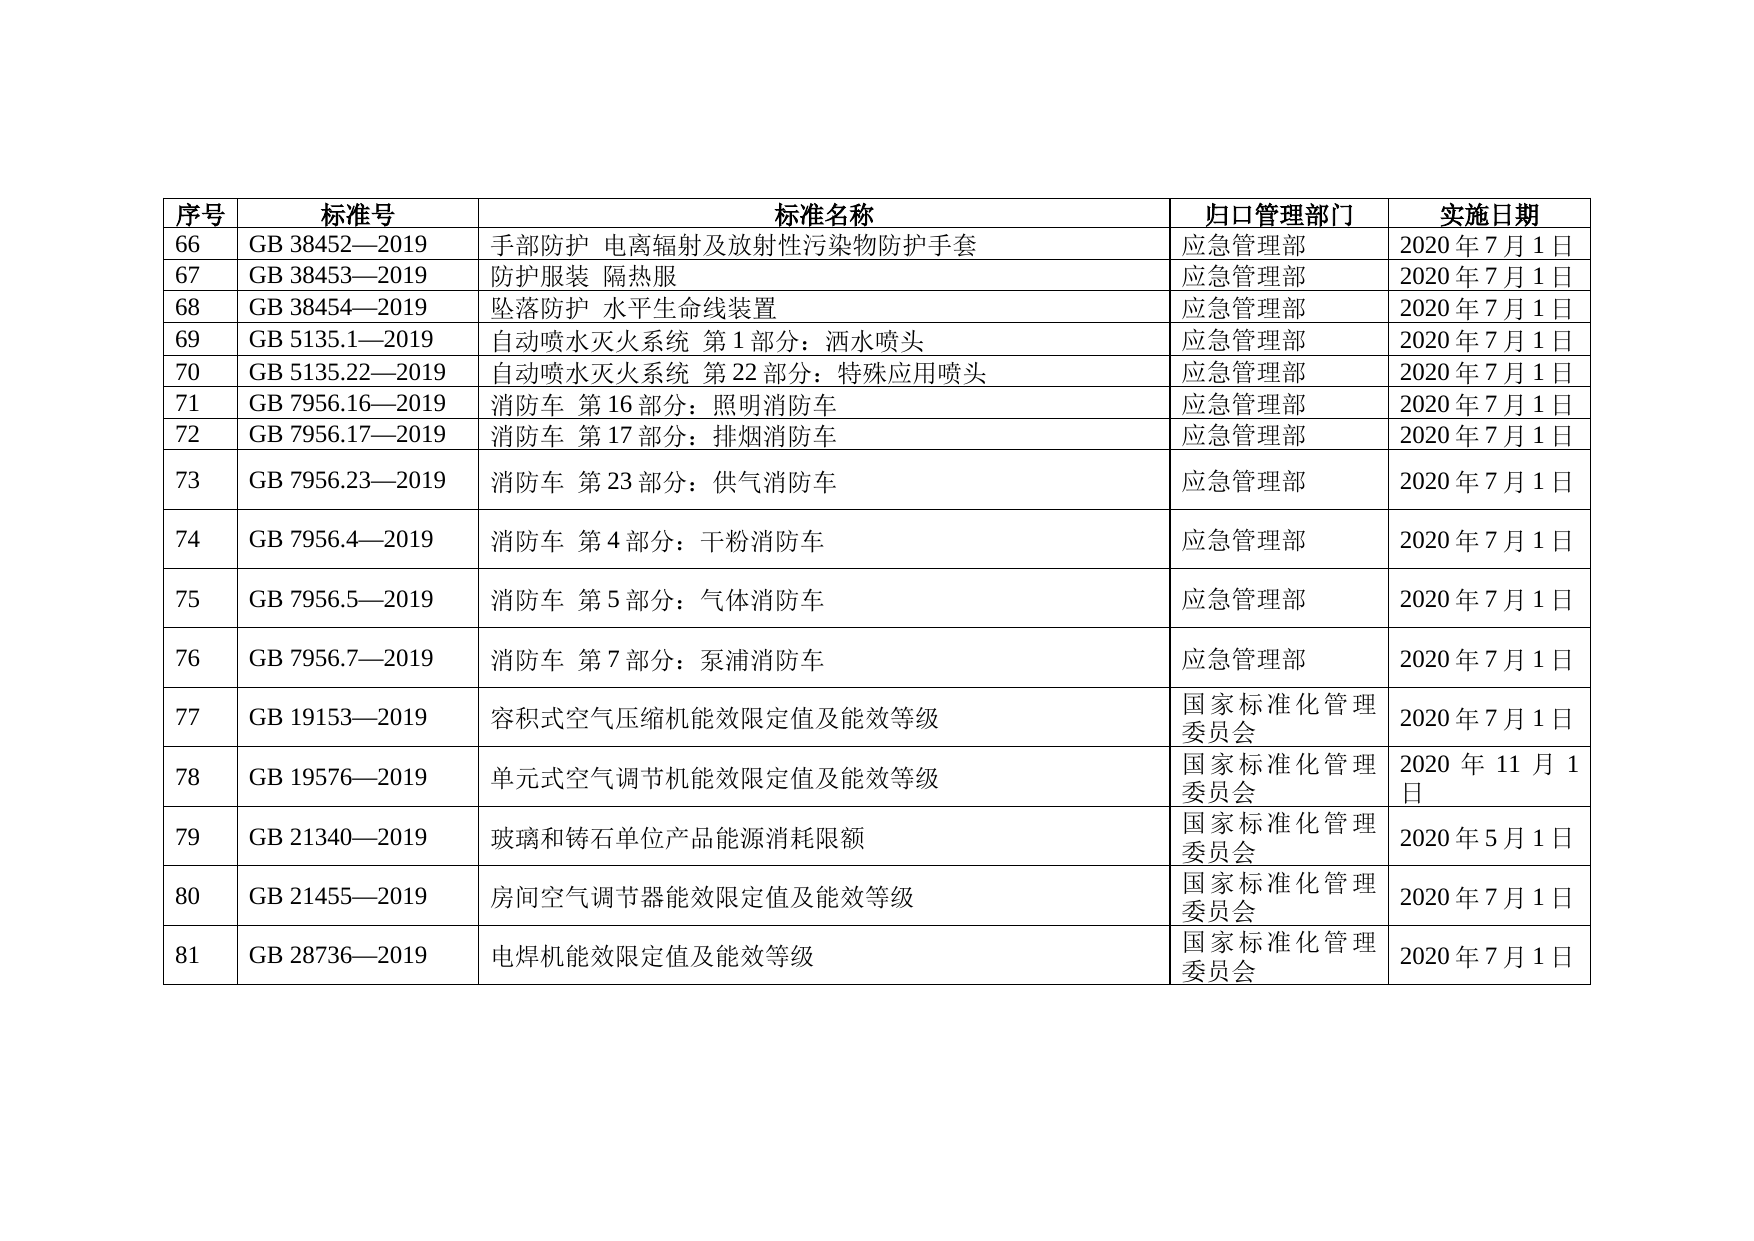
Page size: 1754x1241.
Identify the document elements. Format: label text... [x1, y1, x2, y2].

table_cell 68 [164, 291, 237, 322]
table_cell 2020年11月1日 [1389, 747, 1590, 806]
table_cell 2020年5月1日 [1389, 807, 1590, 865]
table_cell GB 19153—2019 [238, 688, 478, 746]
table_cell 76 [164, 628, 237, 687]
table_cell 79 [164, 807, 237, 865]
table_cell 2020年7月1日 [1389, 323, 1590, 355]
table_cell 2020年7月1日 [1389, 510, 1590, 568]
table_cell GB 38452—2019 [238, 228, 478, 259]
table_cell 玻璃和铸石单位产品能源消耗限额 [479, 807, 1169, 865]
table_cell 应急管理部 [1171, 323, 1388, 355]
table_cell 应急管理部 [1171, 628, 1388, 687]
table_cell 应急管理部 [1171, 387, 1388, 418]
table_cell 2020年7月1日 [1389, 569, 1590, 627]
table_cell GB 21455—2019 [238, 866, 478, 925]
table_header 标准名称 [479, 199, 1169, 227]
table_cell 2020年7月1日 [1389, 926, 1590, 984]
table_cell GB 7956.5—2019 [238, 569, 478, 627]
table_cell 72 [164, 419, 237, 449]
table_cell GB 38453—2019 [238, 260, 478, 290]
table_cell 单元式空气调节机能效限定值及能效等级 [479, 747, 1169, 806]
table_cell GB 7956.17—2019 [238, 419, 478, 449]
table_cell 应急管理部 [1171, 291, 1388, 322]
table_cell 2020年7月1日 [1389, 866, 1590, 925]
table_header 实施日期 [1389, 199, 1590, 227]
table_cell 应急管理部 [1171, 569, 1388, 627]
table_cell 防护服装 隔热服 [479, 260, 1169, 290]
table_cell 坠落防护 水平生命线装置 [479, 291, 1169, 322]
table_cell 手部防护 电离辐射及放射性污染物防护手套 [479, 228, 1169, 259]
table_cell 应急管理部 [1171, 260, 1388, 290]
table_cell 国家标准化管理委员会 [1171, 807, 1388, 865]
table_cell 消防车 第17部分：排烟消防车 [479, 419, 1169, 449]
table_cell 66 [164, 228, 237, 259]
table_cell GB 19576—2019 [238, 747, 478, 806]
table_cell 国家标准化管理委员会 [1171, 688, 1388, 746]
table_cell 75 [164, 569, 237, 627]
table_cell 2020年7月1日 [1389, 419, 1590, 449]
table_header 归口管理部门 [1171, 199, 1388, 227]
table_cell 81 [164, 926, 237, 984]
table_cell 2020年7月1日 [1389, 688, 1590, 746]
table_cell 应急管理部 [1171, 510, 1388, 568]
table_cell 77 [164, 688, 237, 746]
table_cell 应急管理部 [1171, 450, 1388, 508]
table_cell 2020年7月1日 [1389, 387, 1590, 418]
table_cell 电焊机能效限定值及能效等级 [479, 926, 1169, 984]
table_cell 消防车 第23部分：供气消防车 [479, 450, 1169, 508]
table_cell 自动喷水灭火系统 第1部分：洒水喷头 [479, 323, 1169, 355]
table_cell GB 28736—2019 [238, 926, 478, 984]
table_cell 69 [164, 323, 237, 355]
table_cell GB 7956.23—2019 [238, 450, 478, 508]
table_cell GB 7956.16—2019 [238, 387, 478, 418]
table_cell 71 [164, 387, 237, 418]
table_cell 国家标准化管理委员会 [1171, 747, 1388, 806]
table_cell 消防车 第7部分：泵浦消防车 [479, 628, 1169, 687]
table_cell GB 5135.1—2019 [238, 323, 478, 355]
table_cell 2020年7月1日 [1389, 356, 1590, 386]
table_cell GB 21340—2019 [238, 807, 478, 865]
table_header 序号 [164, 199, 237, 227]
table_cell 消防车 第4部分：干粉消防车 [479, 510, 1169, 568]
table_cell 应急管理部 [1171, 356, 1388, 386]
table_cell 2020年7月1日 [1389, 450, 1590, 508]
table_cell 消防车 第5部分：气体消防车 [479, 569, 1169, 627]
table_cell 2020年7月1日 [1389, 228, 1590, 259]
table_cell 容积式空气压缩机能效限定值及能效等级 [479, 688, 1169, 746]
table_cell GB 7956.7—2019 [238, 628, 478, 687]
table_cell 国家标准化管理委员会 [1171, 926, 1388, 984]
table_cell 应急管理部 [1171, 228, 1388, 259]
table_cell 70 [164, 356, 237, 386]
table_cell GB 7956.4—2019 [238, 510, 478, 568]
table_cell 消防车 第16部分：照明消防车 [479, 387, 1169, 418]
table_cell GB 38454—2019 [238, 291, 478, 322]
table_cell 67 [164, 260, 237, 290]
table_cell 80 [164, 866, 237, 925]
table_cell 应急管理部 [1171, 419, 1388, 449]
table_cell 自动喷水灭火系统 第22部分：特殊应用喷头 [479, 356, 1169, 386]
table_cell 2020年7月1日 [1389, 628, 1590, 687]
table_cell 78 [164, 747, 237, 806]
table_cell 2020年7月1日 [1389, 260, 1590, 290]
table_cell GB 5135.22—2019 [238, 356, 478, 386]
table_header 标准号 [238, 199, 478, 227]
table_cell 73 [164, 450, 237, 508]
table_cell 74 [164, 510, 237, 568]
table_cell 房间空气调节器能效限定值及能效等级 [479, 866, 1169, 925]
table_cell 国家标准化管理委员会 [1171, 866, 1388, 925]
table_cell 2020年7月1日 [1389, 291, 1590, 322]
